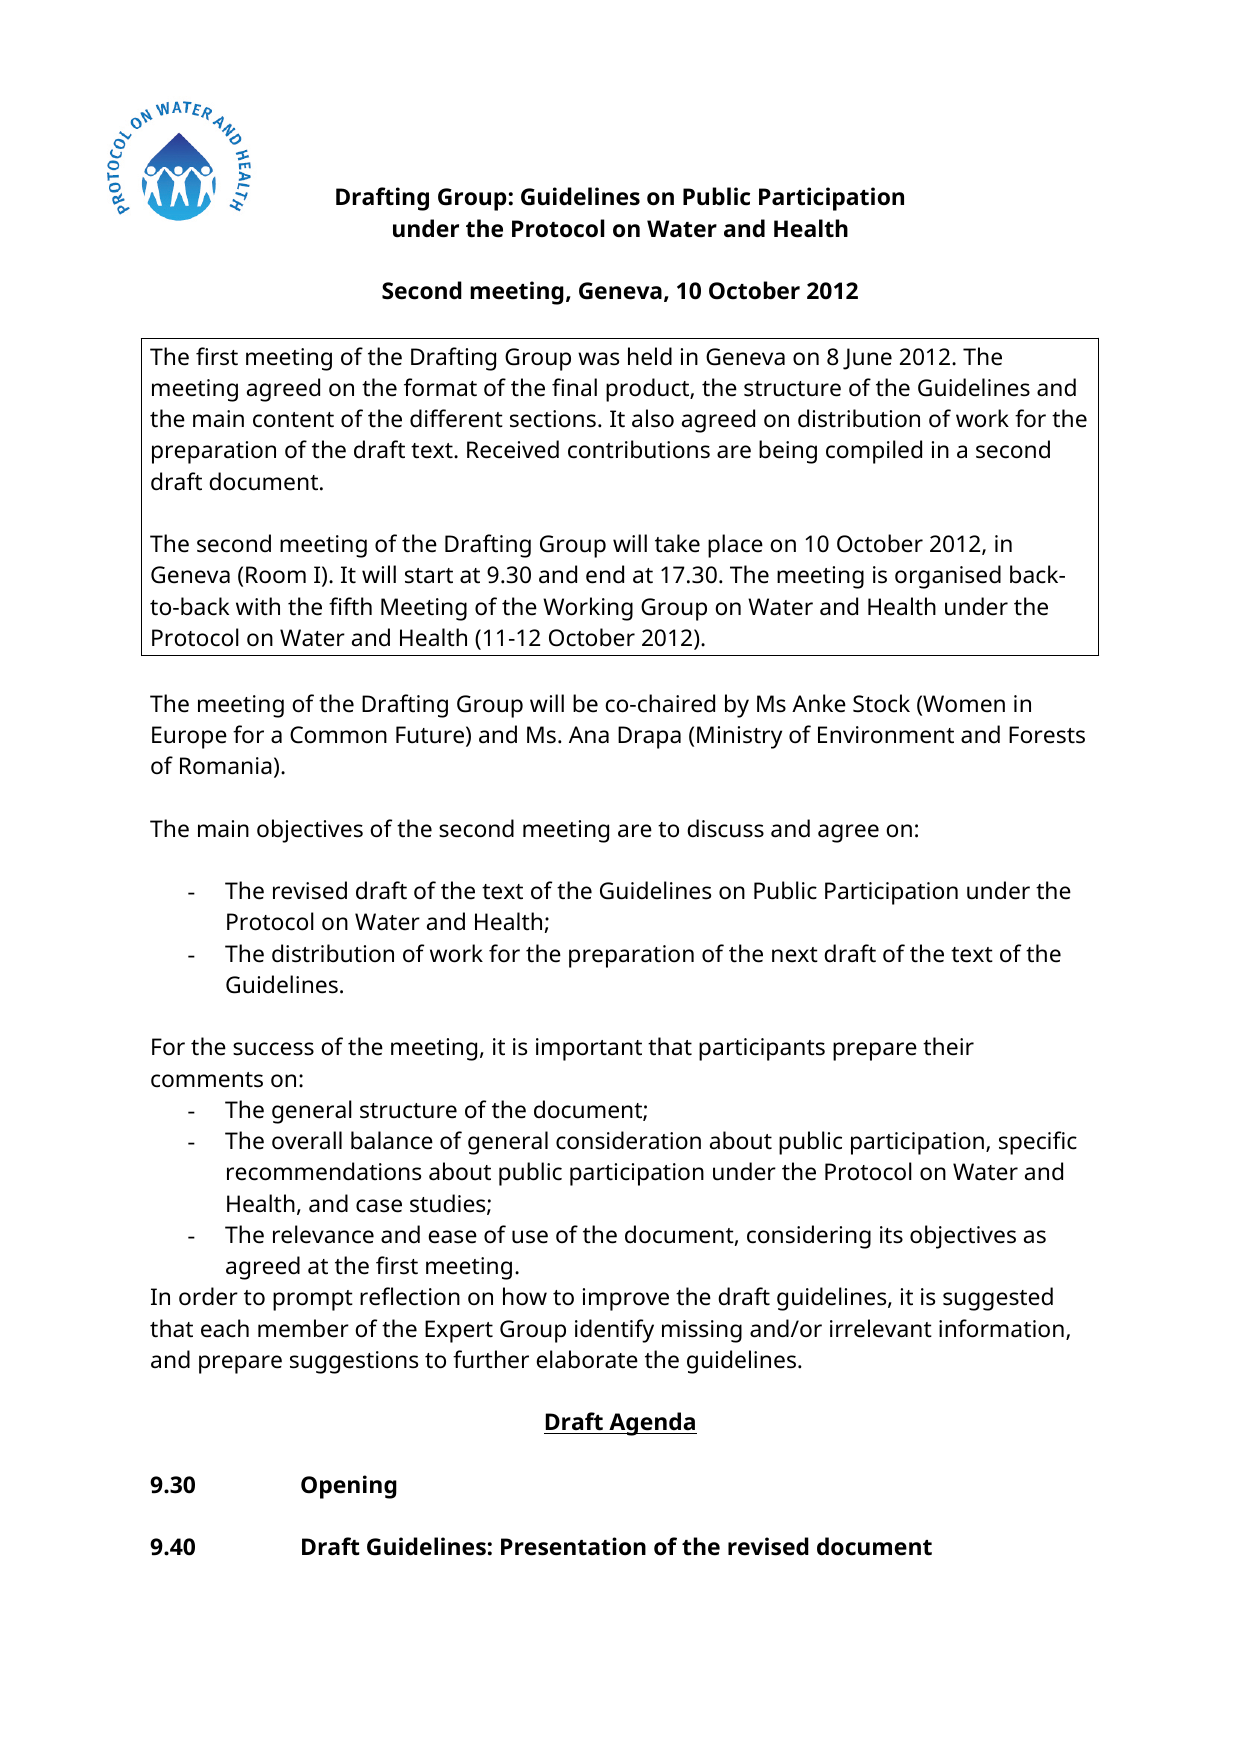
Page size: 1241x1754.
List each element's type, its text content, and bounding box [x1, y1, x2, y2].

text under the Protocol on Water and Health [150, 212, 1090, 244]
list The revised draft of the text of the Guidelines on Public Participation under the Protocol on Water and Health; [187, 875, 1090, 937]
list The distribution of work for the preparation of the next draft of the text of the Guidelines. [187, 937, 1090, 1000]
text 9.30 Opening [150, 1469, 1090, 1500]
picture [89, 93, 268, 234]
text Draft Agenda [150, 1406, 1090, 1437]
list The relevance and ease of use of the document, considering its objectives as agreed at the first meeting. [187, 1219, 1090, 1281]
text The meeting of the Drafting Group will be co-chaired by Ms Anke Stock (Women in Europe for a Common Future) and Ms. Ana Drapa (Ministry of Environment and Forests of Romania). [150, 687, 1090, 781]
text The main objectives of the second meeting are to discuss and agree on: [150, 812, 1090, 844]
text 9.40 Draft Guidelines: Presentation of the revised document [150, 1531, 1090, 1562]
text In order to prompt reflection on how to improve the draft guidelines, it is suggested that each member of the Expert Group identify missing and/or irrelevant information, and prepare suggestions to further elaborate the guidelines. [150, 1281, 1090, 1375]
list The overall balance of general consideration about public participation, specific recommendations about public participation under the Protocol on Water and Health, and case studies; [187, 1125, 1090, 1219]
text For the success of the meeting, it is important that participants prepare their comments on: [150, 1031, 1090, 1094]
list The general structure of the document; [187, 1094, 1090, 1125]
text The second meeting of the Drafting Group will take place on 10 October 2012, in Geneva (Room I). It will start at 9.30 and end at 17.30. The meeting is organised back-to-back with the fifth Meeting of the Working Group on Water and Health under the Protocol on Water and Health (11-12 October 2012). [142, 525, 1098, 655]
text The first meeting of the Drafting Group was held in Geneva on 8 June 2012. The meeting agreed on the format of the final product, the structure of the Guidelines and the main content of the different sections. It also agreed on distribution of work for the preparation of the draft text. Received contributions are being compiled in a second draft document. [142, 339, 1098, 497]
text Drafting Group: Guidelines on Public Participation [268, 181, 1090, 212]
text Second meeting, Geneva, 10 October 2012 [150, 275, 1090, 306]
